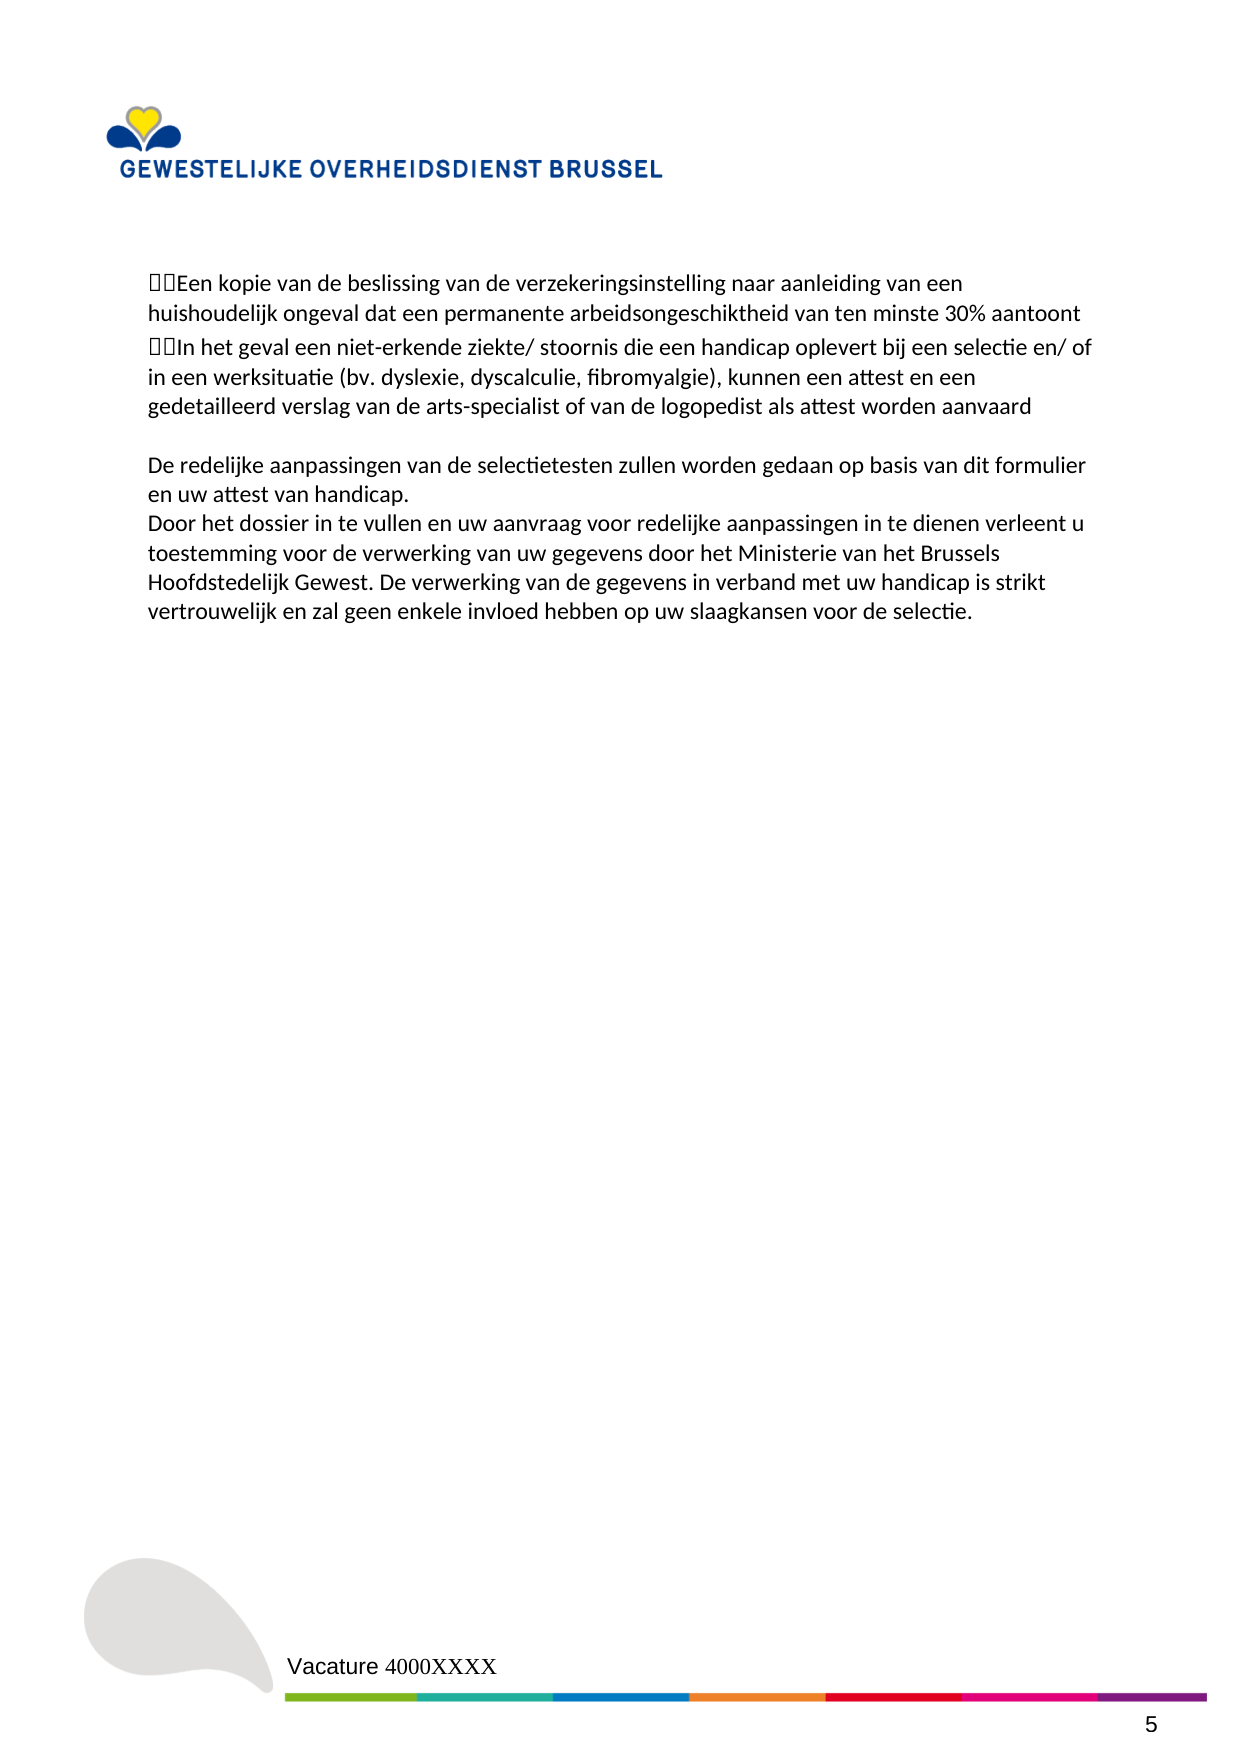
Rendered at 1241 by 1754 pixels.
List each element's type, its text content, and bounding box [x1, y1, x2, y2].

text De redelijke aanpassingen van de selectietesten zullen worden gedaan op basis van dit formulier en uw attest van handicap. [148, 450, 1093, 508]
text Een kopie van de beslissing van de verzekeringsinstelling naar aanleiding van een huishoudelijk ongeval dat een permanente arbeidsongeschiktheid van ten minste 30% aantoont [148, 266, 1093, 327]
text In het geval een niet-erkende ziekte/ stoornis die een handicap oplevert bij een selectie en/ of in een werksituatie (bv. dyslexie, dyscalculie, fibromyalgie), kunnen een attest en een gedetailleerd verslag van de arts-specialist of van de logopedist als attest worden aanvaard [148, 329, 1093, 421]
picture [25, 35, 1241, 190]
picture [25, 1543, 1241, 1754]
text Door het dossier in te vullen en uw aanvraag voor redelijke aanpassingen in te dienen verleent u toestemming voor de verwerking van uw gegevens door het Ministerie van het Brussels Hoofdstedelijk Gewest. De verwerking van de gegevens in verband met uw handicap is strikt vertrouwelijk en zal geen enkele invloed hebben op uw slaagkansen voor de selectie. [148, 508, 1093, 626]
